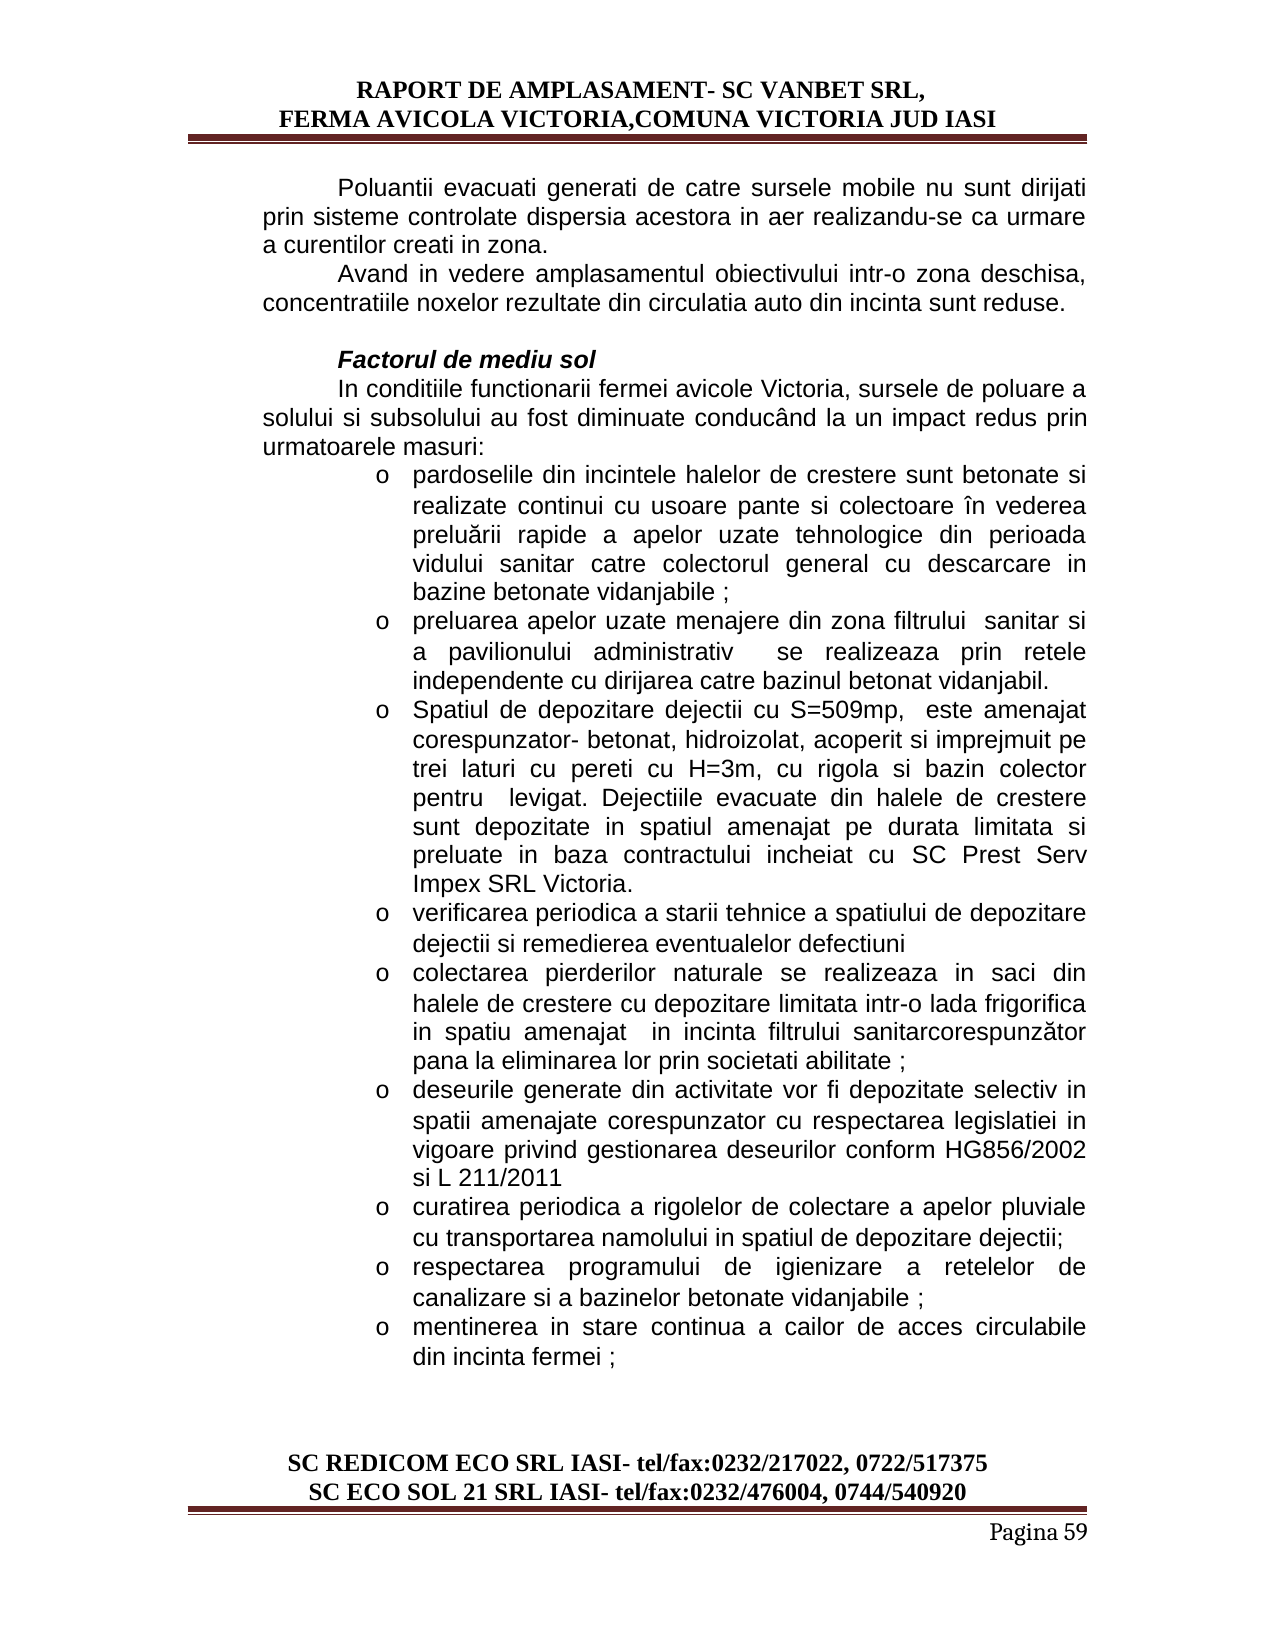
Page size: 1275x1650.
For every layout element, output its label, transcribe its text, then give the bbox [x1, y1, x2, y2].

list Spatiul de depozitare dejectii cu S=509mp, este amenajat corespunzator- betonat, hidroizolat, acoperit si imprejmuit pe trei laturi cu pereti cu H=3m, cu rigola si bazin colector pentru levigat. Dejectiile evacuate din halele de crestere sunt depozitate in spatiul amenajat pe durata limitata si preluate in baza contractului incheiat cu SC Prest Serv Impex SRL Victoria. [375, 694, 1087, 898]
list deseurile generate din activitate vor fi depozitate selectiv in spatii amenajate corespunzator cu respectarea legislatiei in vigoare privind gestionarea deseurilor conform HG856/2002 si L 211/2011 [375, 1075, 1087, 1192]
list curatirea periodica a rigolelor de colectare a apelor pluviale cu transportarea namolului in spatiul de depozitare dejectii; [375, 1192, 1087, 1252]
list mentinerea in stare continua a cailor de acces circulabile din incinta fermei ; [375, 1311, 1087, 1371]
list preluarea apelor uzate menajere din zona filtrului sanitar si a pavilionului administrativ se realizeaza prin retele independente cu dirijarea catre bazinul betonat vidanjabil. [375, 606, 1087, 694]
text In conditiile functionarii fermei avicole Victoria, sursele de poluare a solului si subsolului au fost diminuate conducând la un impact redus prin urmatoarele masuri: [262, 374, 1087, 460]
list colectarea pierderilor naturale se realizeaza in saci din halele de crestere cu depozitare limitata intr-o lada frigorifica in spatiu amenajat in incinta filtrului sanitarcorespunzător pana la eliminarea lor prin societati abilitate ; [375, 958, 1087, 1075]
list respectarea programului de igienizare a retelelor de canalizare si a bazinelor betonate vidanjabile ; [375, 1252, 1087, 1311]
text Factorul de mediu sol [262, 345, 1087, 374]
list verificarea periodica a starii tehnice a spatiului de depozitare dejectii si remedierea eventualelor defectiuni [375, 898, 1087, 958]
text Avand in vedere amplasamentul obiectivului intr-o zona deschisa, concentratiile noxelor rezultate din circulatia auto din incinta sunt reduse. [262, 259, 1087, 316]
text Poluantii evacuati generati de catre sursele mobile nu sunt dirijati prin sisteme controlate dispersia acestora in aer realizandu-se ca urmare a curentilor creati in zona. [262, 173, 1087, 259]
list pardoselile din incintele halelor de crestere sunt betonate si realizate continui cu usoare pante si colectoare în vederea preluării rapide a apelor uzate tehnologice din perioada vidului sanitar catre colectorul general cu descarcare in bazine betonate vidanjabile ; [375, 460, 1087, 606]
